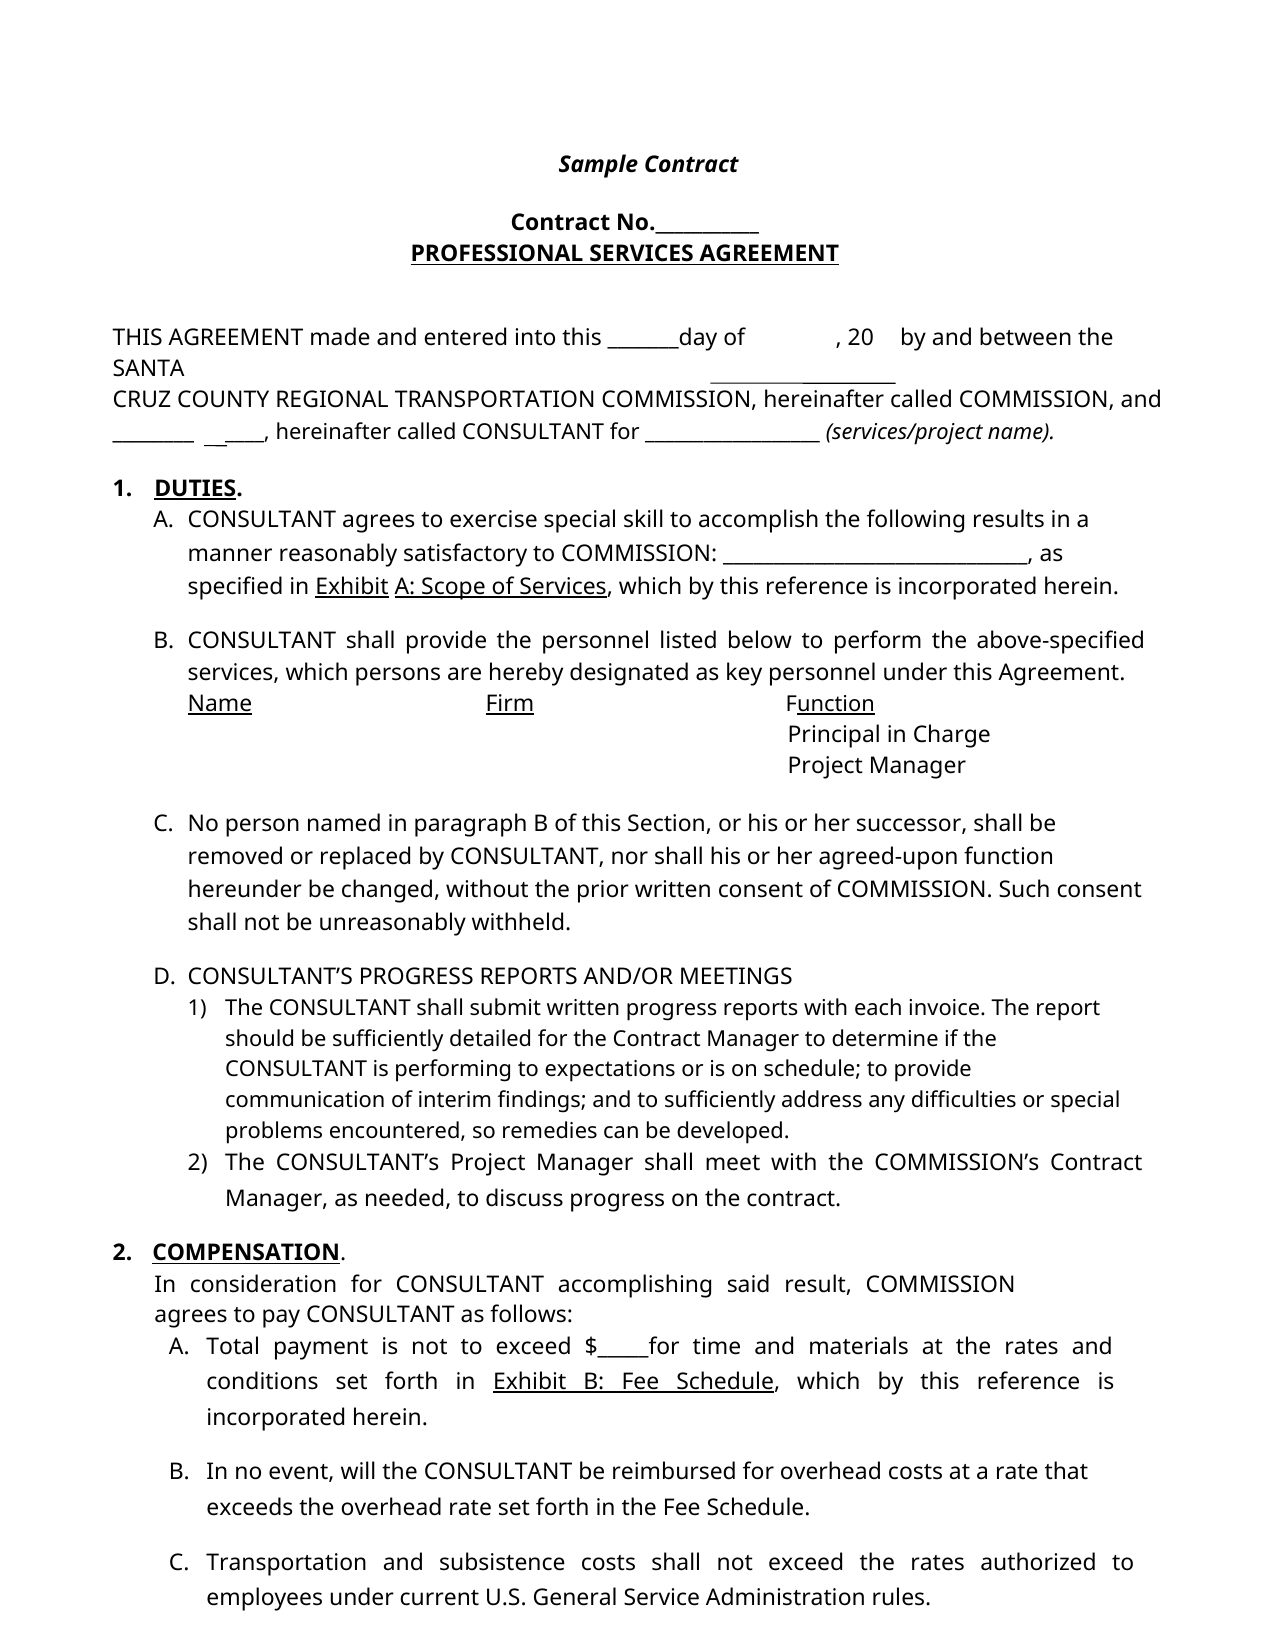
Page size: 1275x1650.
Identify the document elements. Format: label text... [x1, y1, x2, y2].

list CONSULTANT’S PROGRESS REPORTS AND/OR MEETINGS [153, 960, 1162, 992]
list The CONSULTANT shall submit written progress reports with each invoice. The report should be sufficiently detailed for the Contract Manager to determine if the CONSULTANT is performing to expectations or is on schedule; to provide communication of interim findings; and to sufficiently address any difficulties or special problems encountered, so remedies can be developed. [187, 992, 1131, 1145]
text THIS AGREEMENT made and entered into this _______day of , 20 by and between the SANTA [112, 321, 1162, 383]
text Principal in Charge [787, 718, 1162, 749]
list DUTIES. [112, 472, 1162, 503]
text Contract No.___________ [510, 206, 1162, 237]
list Total payment is not to exceed $_____for time and materials at the rates and conditions set forth in Exhibit B: Fee Schedule, which by this reference is incorporated herein. [169, 1330, 1114, 1432]
text In consideration for CONSULTANT accomplishing said result, COMMISSION agrees to pay CONSULTANT as follows: [154, 1268, 1017, 1330]
text Sample Contract [558, 148, 1162, 179]
text PROFESSIONAL SERVICES AGREEMENT [410, 237, 1162, 268]
text ________ ____, hereinafter called CONSULTANT for __________________ (services/project name). [112, 415, 1162, 446]
list CONSULTANT shall provide the personnel listed below to perform the above-specified services, which persons are hereby designated as key personnel under this Agreement. [153, 624, 1146, 687]
list Transportation and subsistence costs shall not exceed the rates authorized to employees under current U.S. General Service Administration rules. [169, 1545, 1135, 1612]
text Name Firm Function [187, 687, 1162, 718]
list CONSULTANT agrees to exercise special skill to accomplish the following results in a manner reasonably satisfactory to COMMISSION: ______________________________, as specified in Exhibit A: Scope of Services, which by this reference is incorporated herein. [153, 503, 1146, 601]
list The CONSULTANT’s Project Manager shall meet with the COMMISSION’s Contract Manager, as needed, to discuss progress on the contract. [187, 1146, 1144, 1213]
list In no event, will the CONSULTANT be reimbursed for overhead costs at a rate that exceeds the overhead rate set forth in the Fee Schedule. [169, 1455, 1089, 1522]
text Project Manager [787, 749, 1162, 780]
text CRUZ COUNTY REGIONAL TRANSPORTATION COMMISSION, hereinafter called COMMISSION, and [112, 383, 1162, 415]
list No person named in paragraph B of this Section, or his or her successor, shall be removed or replaced by CONSULTANT, nor shall his or her agreed-upon function hereunder be changed, without the prior written consent of COMMISSION. Such consent shall not be unreasonably withheld. [153, 806, 1150, 937]
list COMPENSATION. [112, 1236, 1162, 1267]
